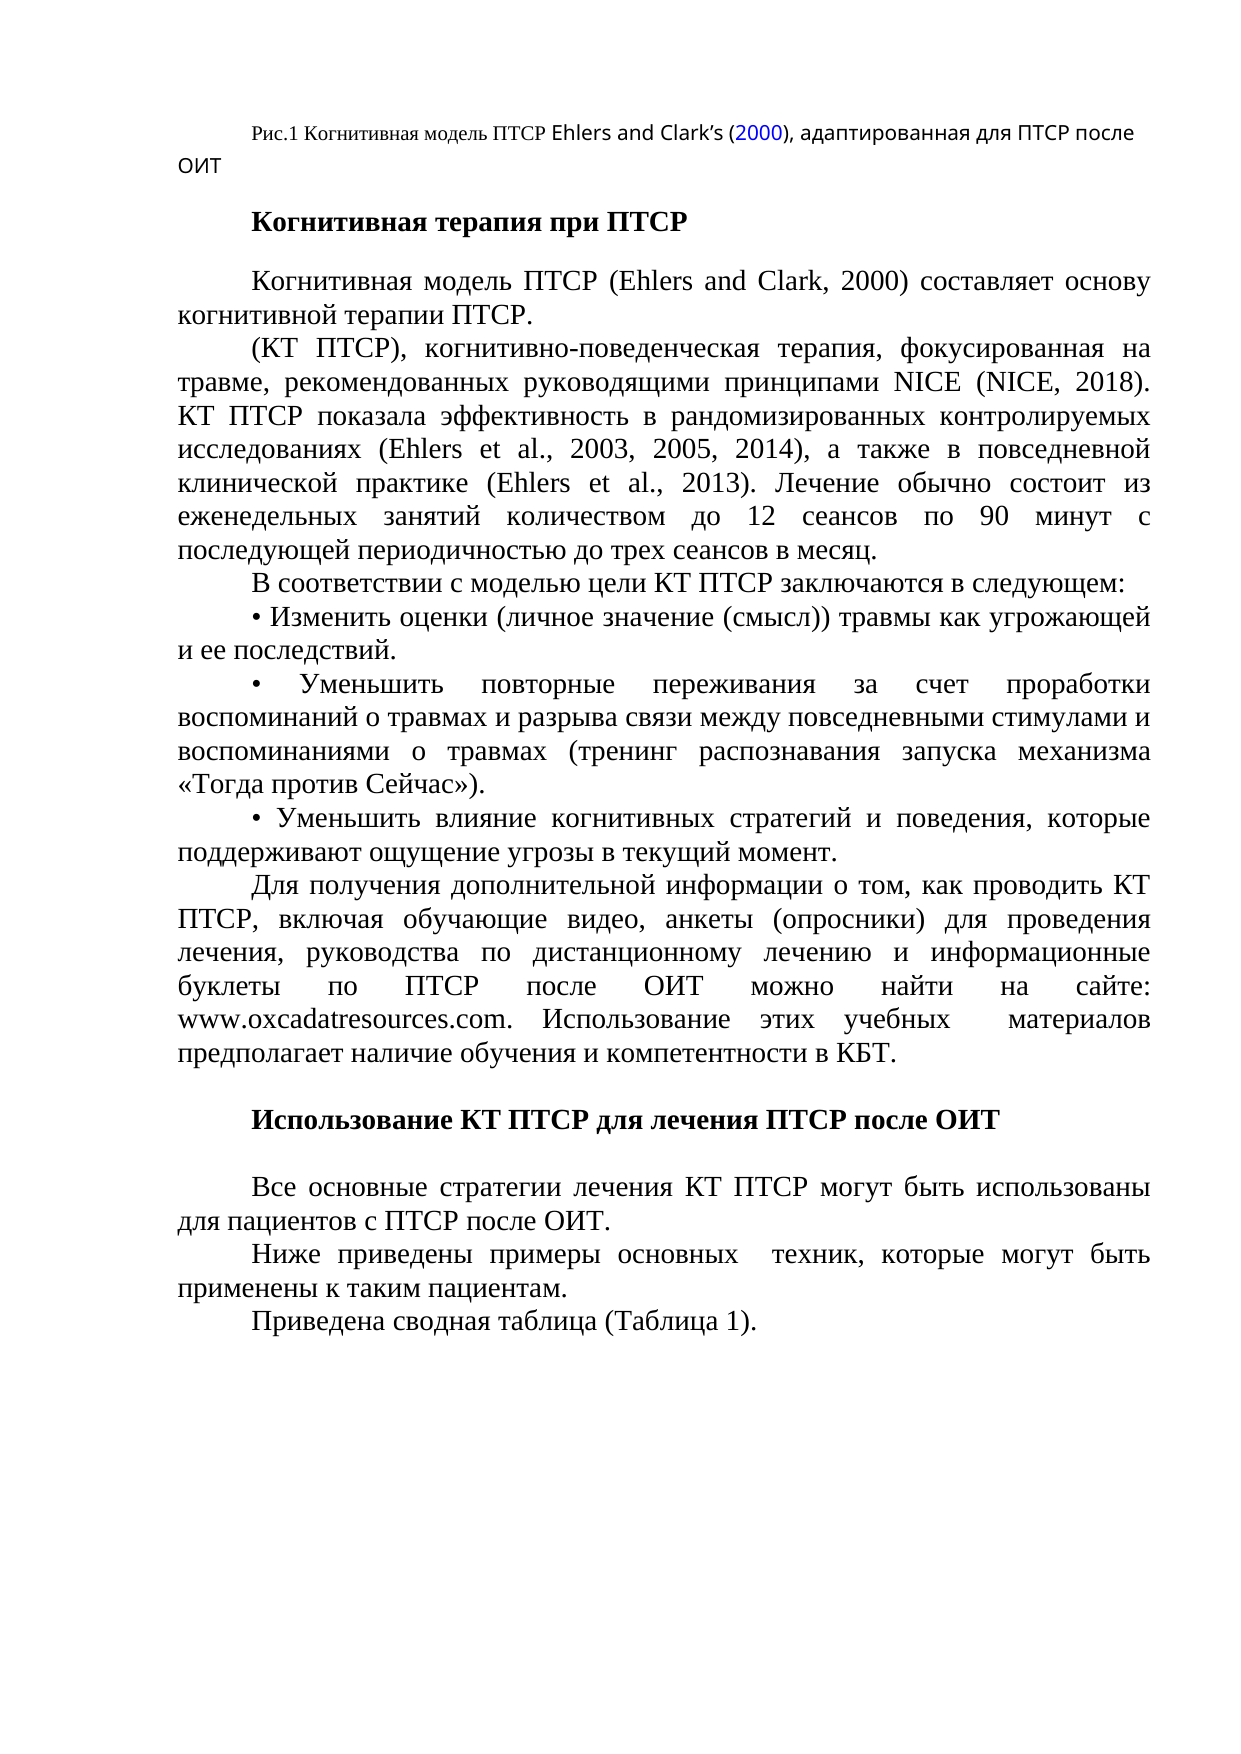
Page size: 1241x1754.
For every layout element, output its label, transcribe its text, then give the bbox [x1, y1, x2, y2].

text Использование КТ ПТСР для лечения ПТСР после ОИТ [177, 1102, 1152, 1136]
text Приведена сводная таблица (Таблица 1). [177, 1303, 1152, 1337]
text В соответствии с моделью цели КТ ПТСР заключаются в следующем: [177, 565, 1152, 599]
text (КТ ПТСР), когнитивно-поведенческая терапия, фокусированная на травме, рекомендованных руководящими принципами NICE (NICE, 2018). КТ ПТСР показала эффективность в рандомизированных контролируемых исследованиях (Ehlers et al., 2003, 2005, 2014), а также в повседневной клинической практике (Ehlers et al., 2013). Лечение обычно состоит из еженедельных занятий количеством до 12 сеансов по 90 минут с последующей периодичностью до трех сеансов в месяц. [177, 331, 1152, 565]
text • Изменить оценки (личное значение (смысл)) травмы как угрожающей и ее последствий. [177, 599, 1152, 666]
text Все основные стратегии лечения КТ ПТСР могут быть использованы для пациентов с ПТСР после ОИТ. [177, 1169, 1152, 1236]
text Рис.1 Когнитивная модель ПТСР Ehlers and Clark’s (2000), адаптированная для ПТСР после ОИТ [177, 118, 1152, 179]
text Ниже приведены примеры основных техник, которые могут быть применены к таким пациентам. [177, 1236, 1152, 1303]
text Когнитивная терапия при ПТСР [177, 204, 1152, 238]
text • Уменьшить повторные переживания за счет проработки воспоминаний о травмах и разрыва связи между повседневными стимулами и воспоминаниями о травмах (тренинг распознавания запуска механизма «Тогда против Сейчас»). [177, 666, 1152, 800]
text Когнитивная модель ПТСР (Ehlers and Clark, 2000) составляет основу когнитивной терапии ПТСР. [177, 263, 1152, 331]
text Для получения дополнительной информации о том, как проводить КТ ПТСР, включая обучающие видео, анкеты (опросники) для проведения лечения, руководства по дистанционному лечению и информационные буклеты по ПТСР после ОИТ можно найти на сайте: www.oxcadatresources.com. Использование этих учебных материалов предполагает наличие обучения и компетентности в КБТ. [177, 867, 1152, 1068]
text • Уменьшить влияние когнитивных стратегий и поведения, которые поддерживают ощущение угрозы в текущий момент. [177, 800, 1152, 867]
